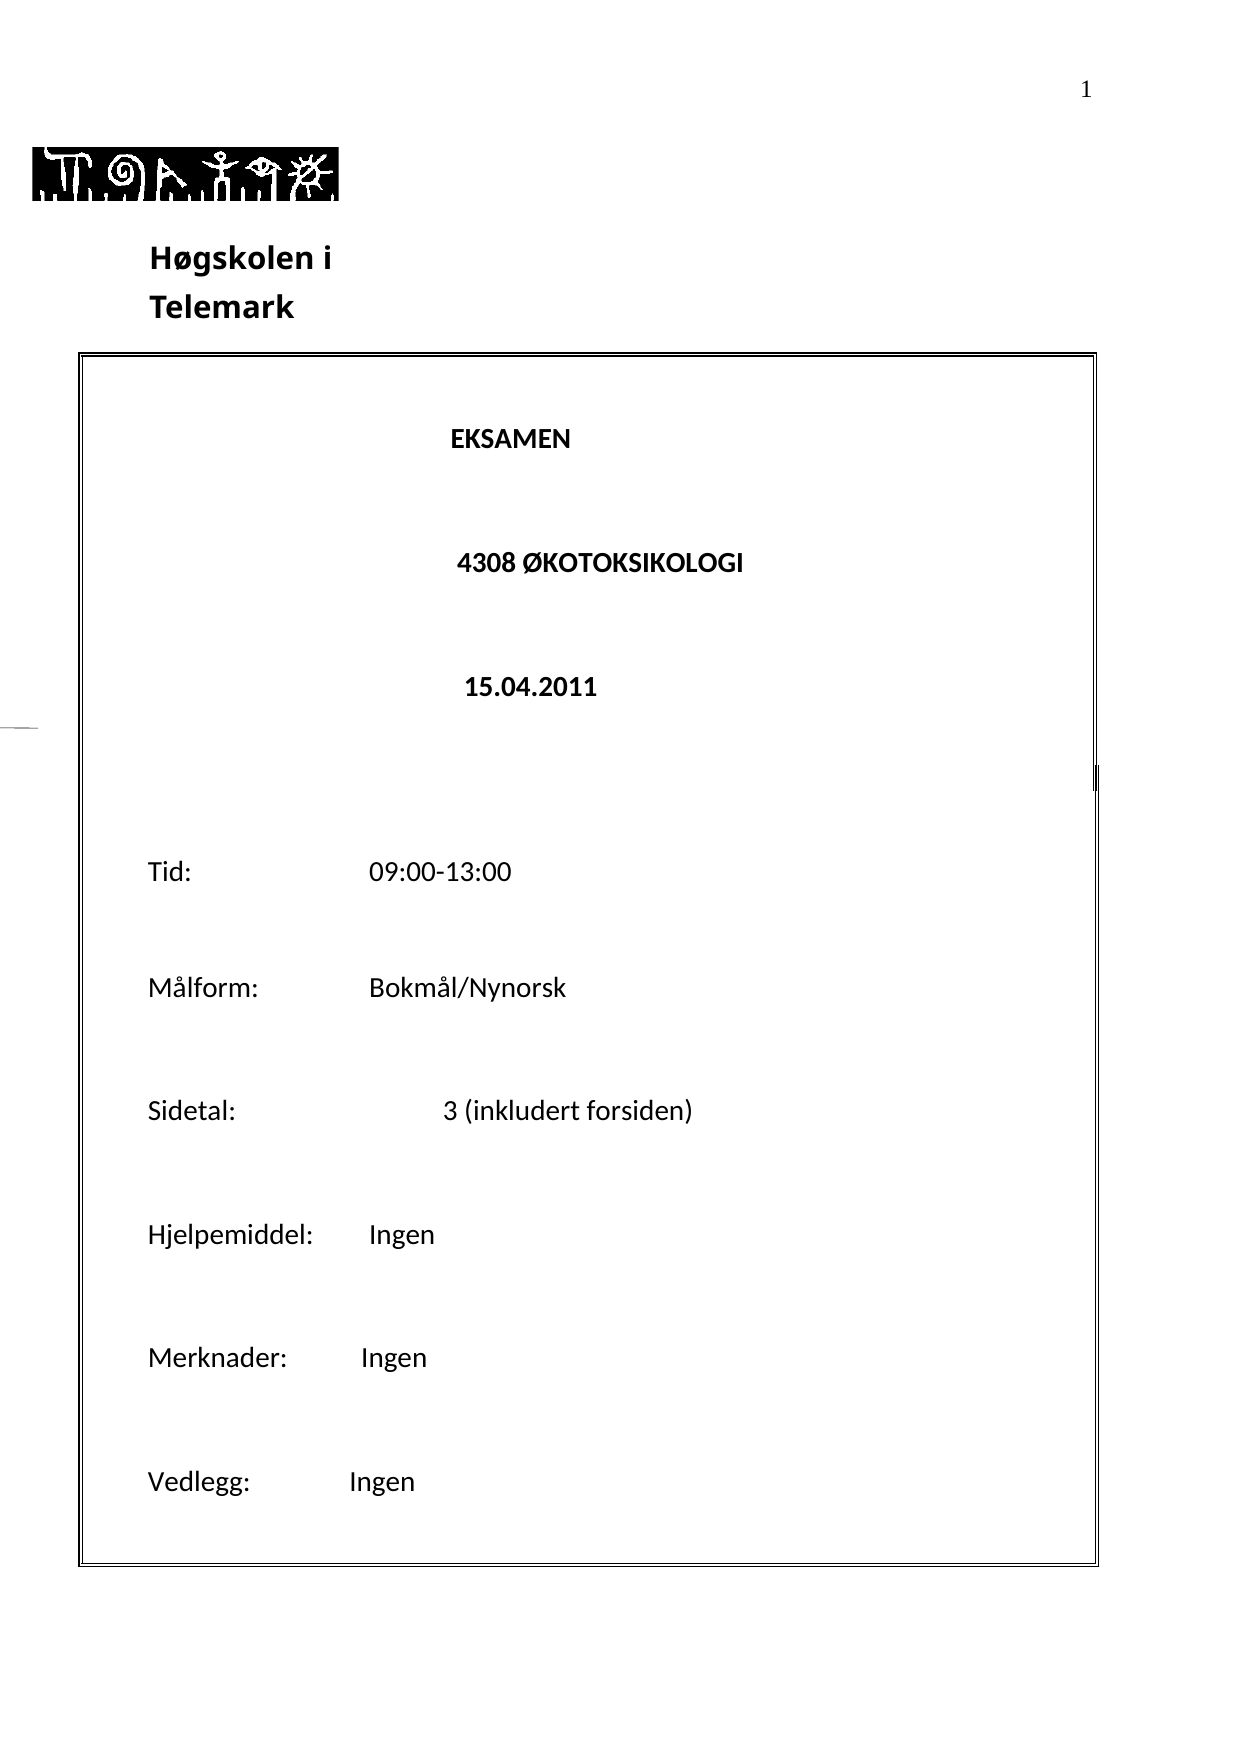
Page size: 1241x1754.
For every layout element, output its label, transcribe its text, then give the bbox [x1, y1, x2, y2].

text Merknader: Ingen [83, 1333, 1095, 1375]
text 4308 ØKOTOKSIKOLOGI [83, 537, 1093, 580]
text Målform: Bokmål/Nynorsk [83, 962, 1095, 1004]
text Hjelpemiddel: Ingen [83, 1209, 1095, 1252]
text 15.04.2011 [83, 661, 1093, 703]
picture [32, 147, 339, 201]
text Vedlegg: Ingen [83, 1456, 1095, 1499]
table_cell Høgskolen i Telemark [148, 225, 487, 352]
text Tid: 09:00-13:00 [83, 846, 1095, 889]
text Sidetal: 3 (inkludert forsiden) [83, 1086, 1095, 1128]
text EKSAMEN [83, 414, 1093, 456]
table_header [31, 148, 354, 225]
